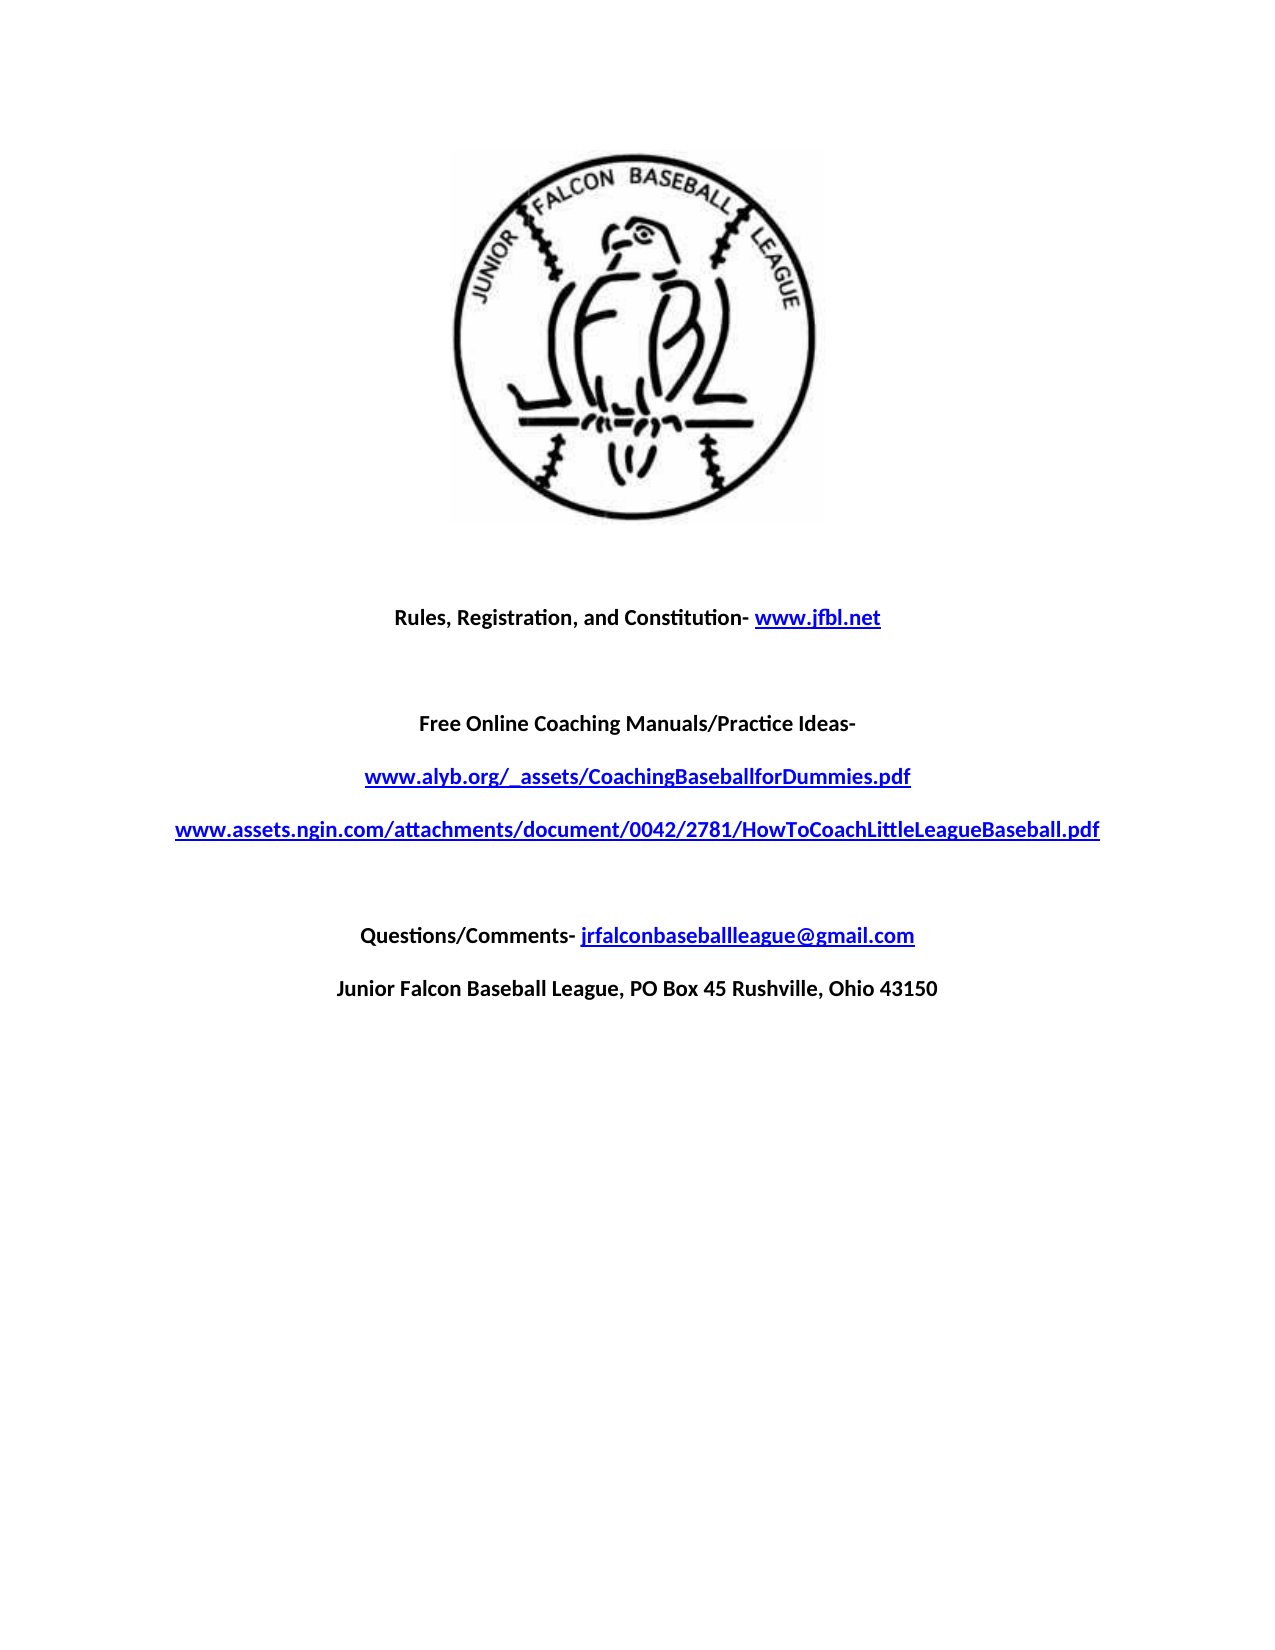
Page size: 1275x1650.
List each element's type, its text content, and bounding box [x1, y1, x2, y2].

text www.alyb.org/_assets/CoachingBaseballforDummies.pdf [150, 762, 1125, 790]
text Questions/Comments- jrfalconbaseballleague@gmail.com [150, 921, 1125, 949]
text Free Online Coaching Manuals/Practice Ideas- [150, 709, 1125, 737]
text Rules, Registration, and Constitution- www.jfbl.net [150, 603, 1125, 631]
picture [450, 150, 826, 525]
text Junior Falcon Baseball League, PO Box 45 Rushville, Ohio 43150 [150, 974, 1125, 1002]
text www.assets.ngin.com/attachments/document/0042/2781/HowToCoachLittleLeagueBaseball.pdf [150, 815, 1125, 843]
